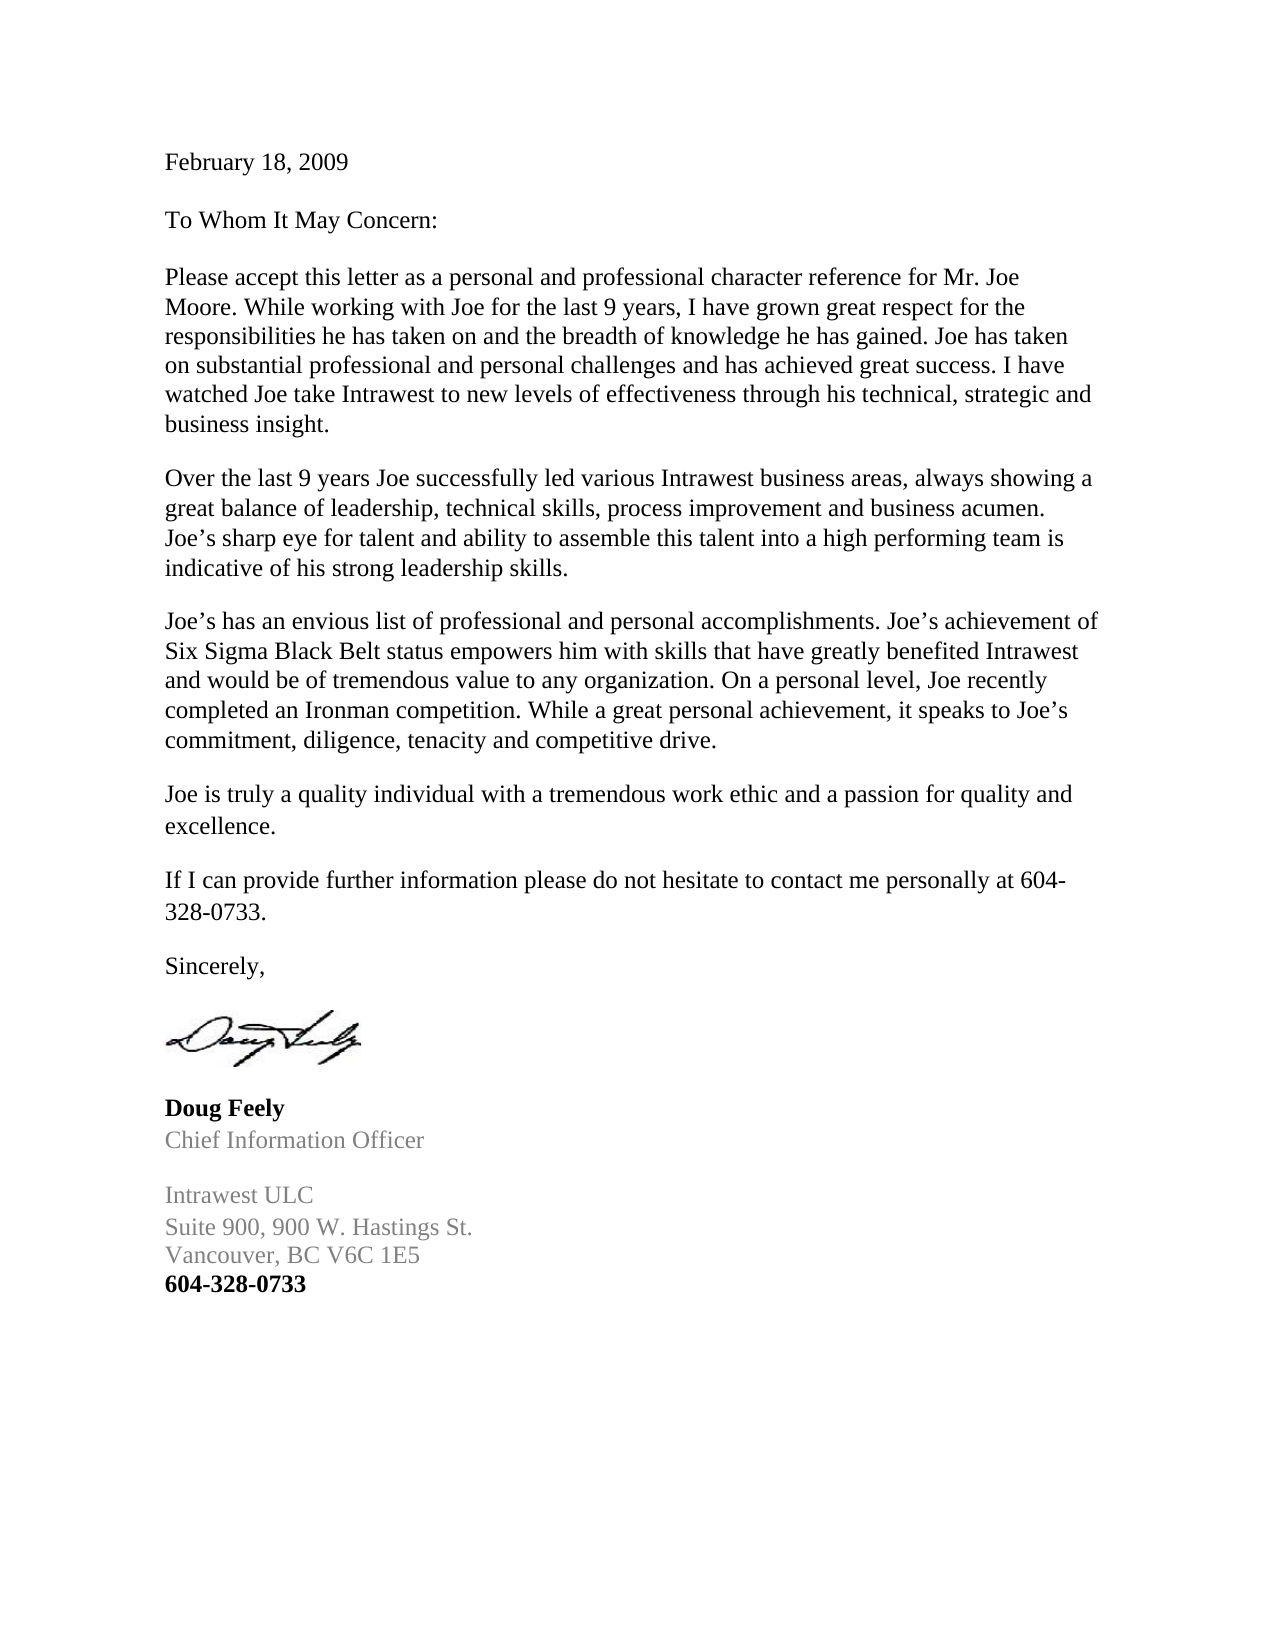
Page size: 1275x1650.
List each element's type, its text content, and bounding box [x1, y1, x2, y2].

text Over the last 9 years Joe successfully led various Intrawest business areas, always showing a great balance of leadership, technical skills, process improvement and business acumen. Joe’s sharp eye for talent and ability to assemble this talent into a high performing team is indicative of his strong leadership skills. [164, 463, 1094, 581]
text Suite 900, 900 W. Hastings St. [164, 1212, 1125, 1241]
text Joe’s has an envious list of professional and personal accomplishments. Joe’s achievement of Six Sigma Black Belt status empowers him with skills that have greatly benefited Intrawest and would be of tremendous value to any organization. On a personal level, Joe recently completed an Ironman competition. While a great personal achievement, it speaks to Joe’s commitment, diligence, tenacity and competitive drive. [164, 606, 1106, 753]
text To Whom It May Concern: [164, 205, 1125, 234]
picture [165, 1010, 362, 1067]
text Sincerely, [164, 951, 1125, 979]
text Chief Information Officer [164, 1125, 1125, 1154]
text 604-328-0733 [164, 1269, 1125, 1298]
text Please accept this letter as a personal and professional character reference for Mr. Joe Moore. While working with Joe for the last 9 years, I have grown great respect for the responsibilities he has taken on and the breadth of knowledge he has gained. Joe has taken on substantial professional and personal challenges and has achieved great success. I have watched Joe take Intrawest to new levels of effectiveness through his technical, strategic and business insight. [164, 262, 1094, 438]
text Intrawest ULC [164, 1180, 1125, 1209]
text Vancouver, BC V6C 1E5 [164, 1241, 1125, 1269]
text Joe is truly a quality individual with a tremendous work ethic and a passion for quality and excellence. [164, 779, 1092, 840]
text February 18, 2009 [164, 147, 1125, 176]
text Doug Feely [164, 1093, 1125, 1122]
text If I can provide further information please do not hesitate to contact me personally at 604-328-0733. [164, 865, 1067, 926]
